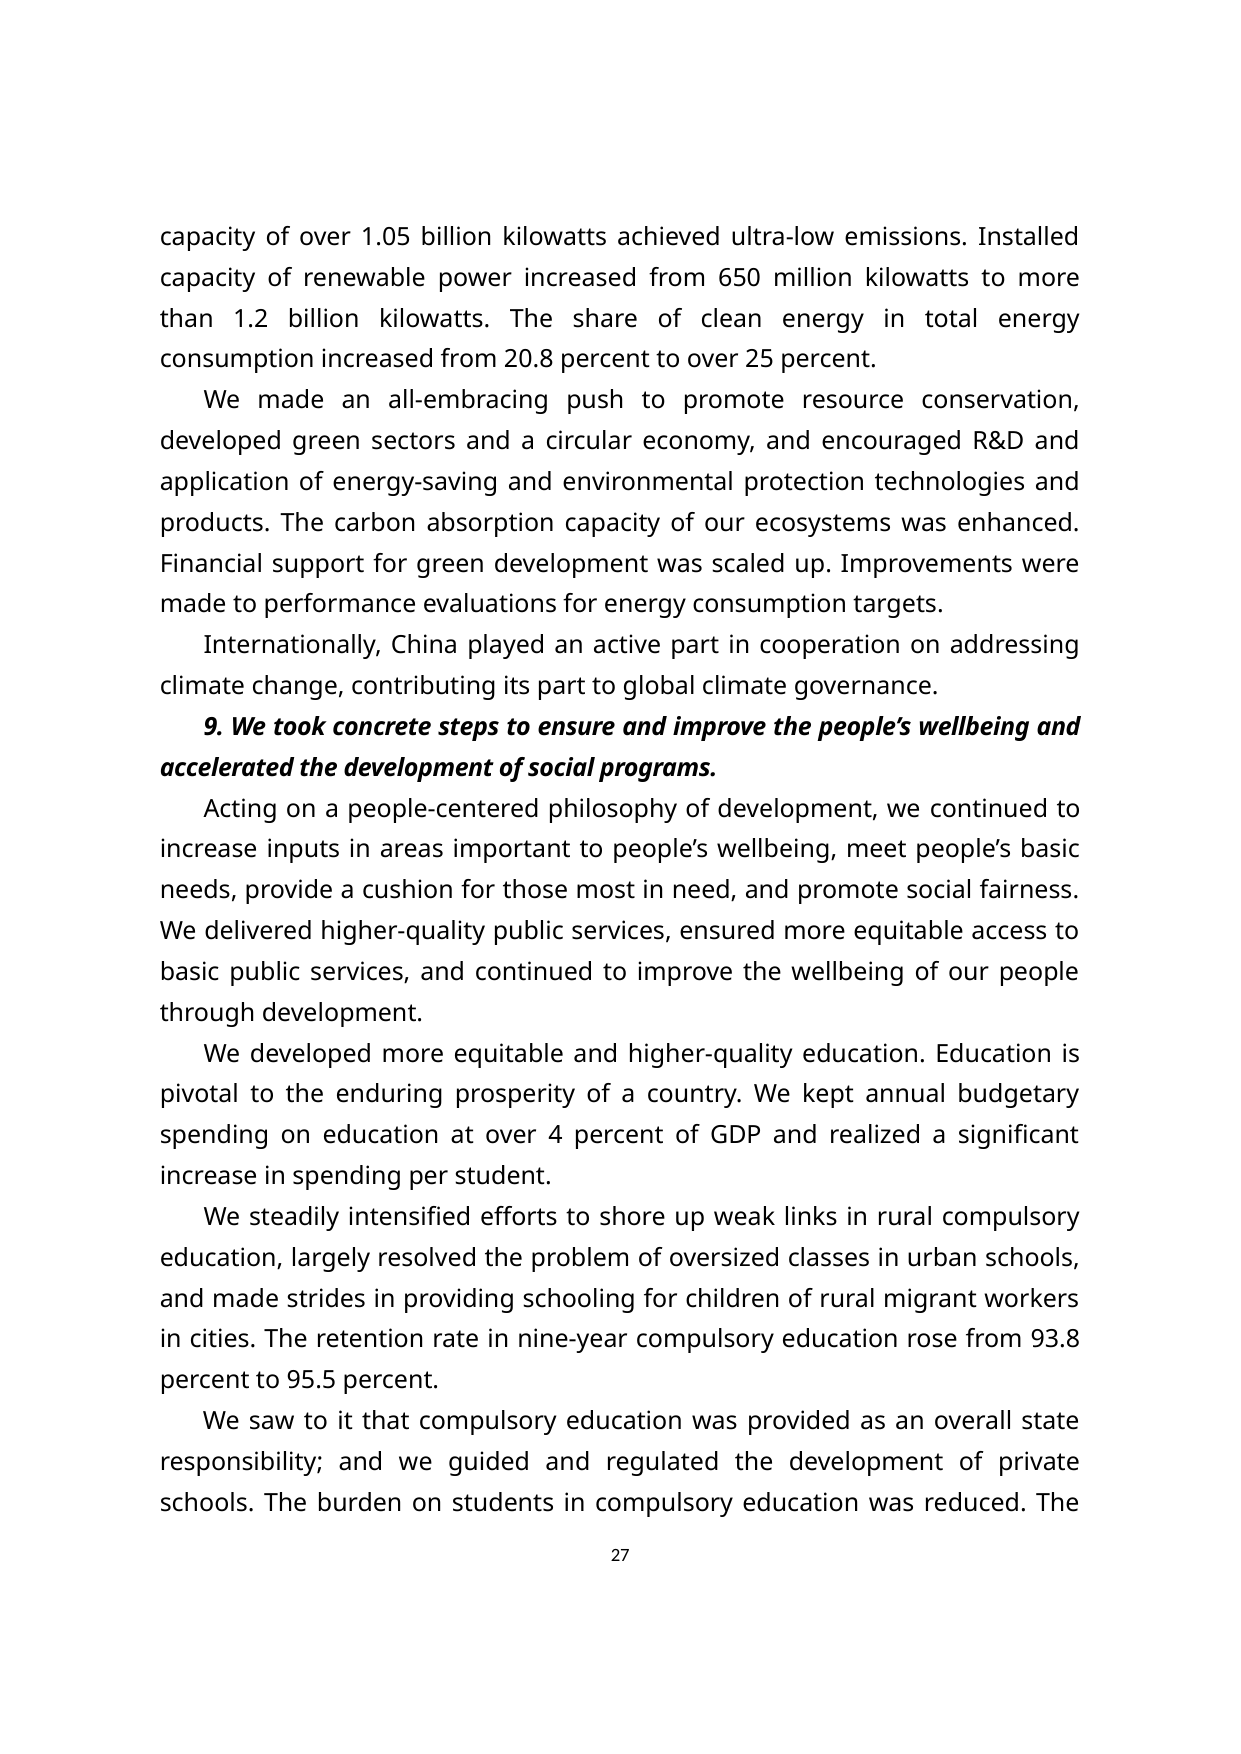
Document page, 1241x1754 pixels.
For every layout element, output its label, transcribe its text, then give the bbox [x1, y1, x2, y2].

text We made an all-embracing push to promote resource conservation, developed green sectors and a circular economy, and encouraged R&D and application of energy-saving and environmental protection technologies and products. The carbon absorption capacity of our ecosystems was enhanced. Financial support for green development was scaled up. Improvements were made to performance evaluations for energy consumption targets. [159, 382, 1081, 620]
text 9. We took concrete steps to ensure and improve the people’s wellbeing and accelerated the development of social programs. [159, 708, 1081, 783]
text Internationally, China played an active part in cooperation on addressing climate change, contributing its part to global climate governance. [159, 627, 1081, 702]
text Acting on a people-centered philosophy of development, we continued to increase inputs in areas important to people’s wellbeing, meet people’s basic needs, provide a cushion for those most in need, and promote social fairness. We delivered higher-quality public services, ensured more equitable access to basic public services, and continued to improve the wellbeing of our people through development. [159, 790, 1081, 1028]
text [159, 1403, 1081, 1518]
text We steadily intensified efforts to shore up weak links in rural compulsory education, largely resolved the problem of oversized classes in urban schools, and made strides in providing schooling for children of rural migrant workers in cities. The retention rate in nine-year compulsory education rose from 93.8 percent to 95.5 percent. [159, 1198, 1081, 1396]
text We developed more equitable and higher-quality education. Education is pivotal to the enduring prosperity of a country. We kept annual budgetary spending on education at over 4 percent of GDP and realized a significant increase in spending per student. [159, 1035, 1081, 1192]
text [159, 218, 1081, 375]
